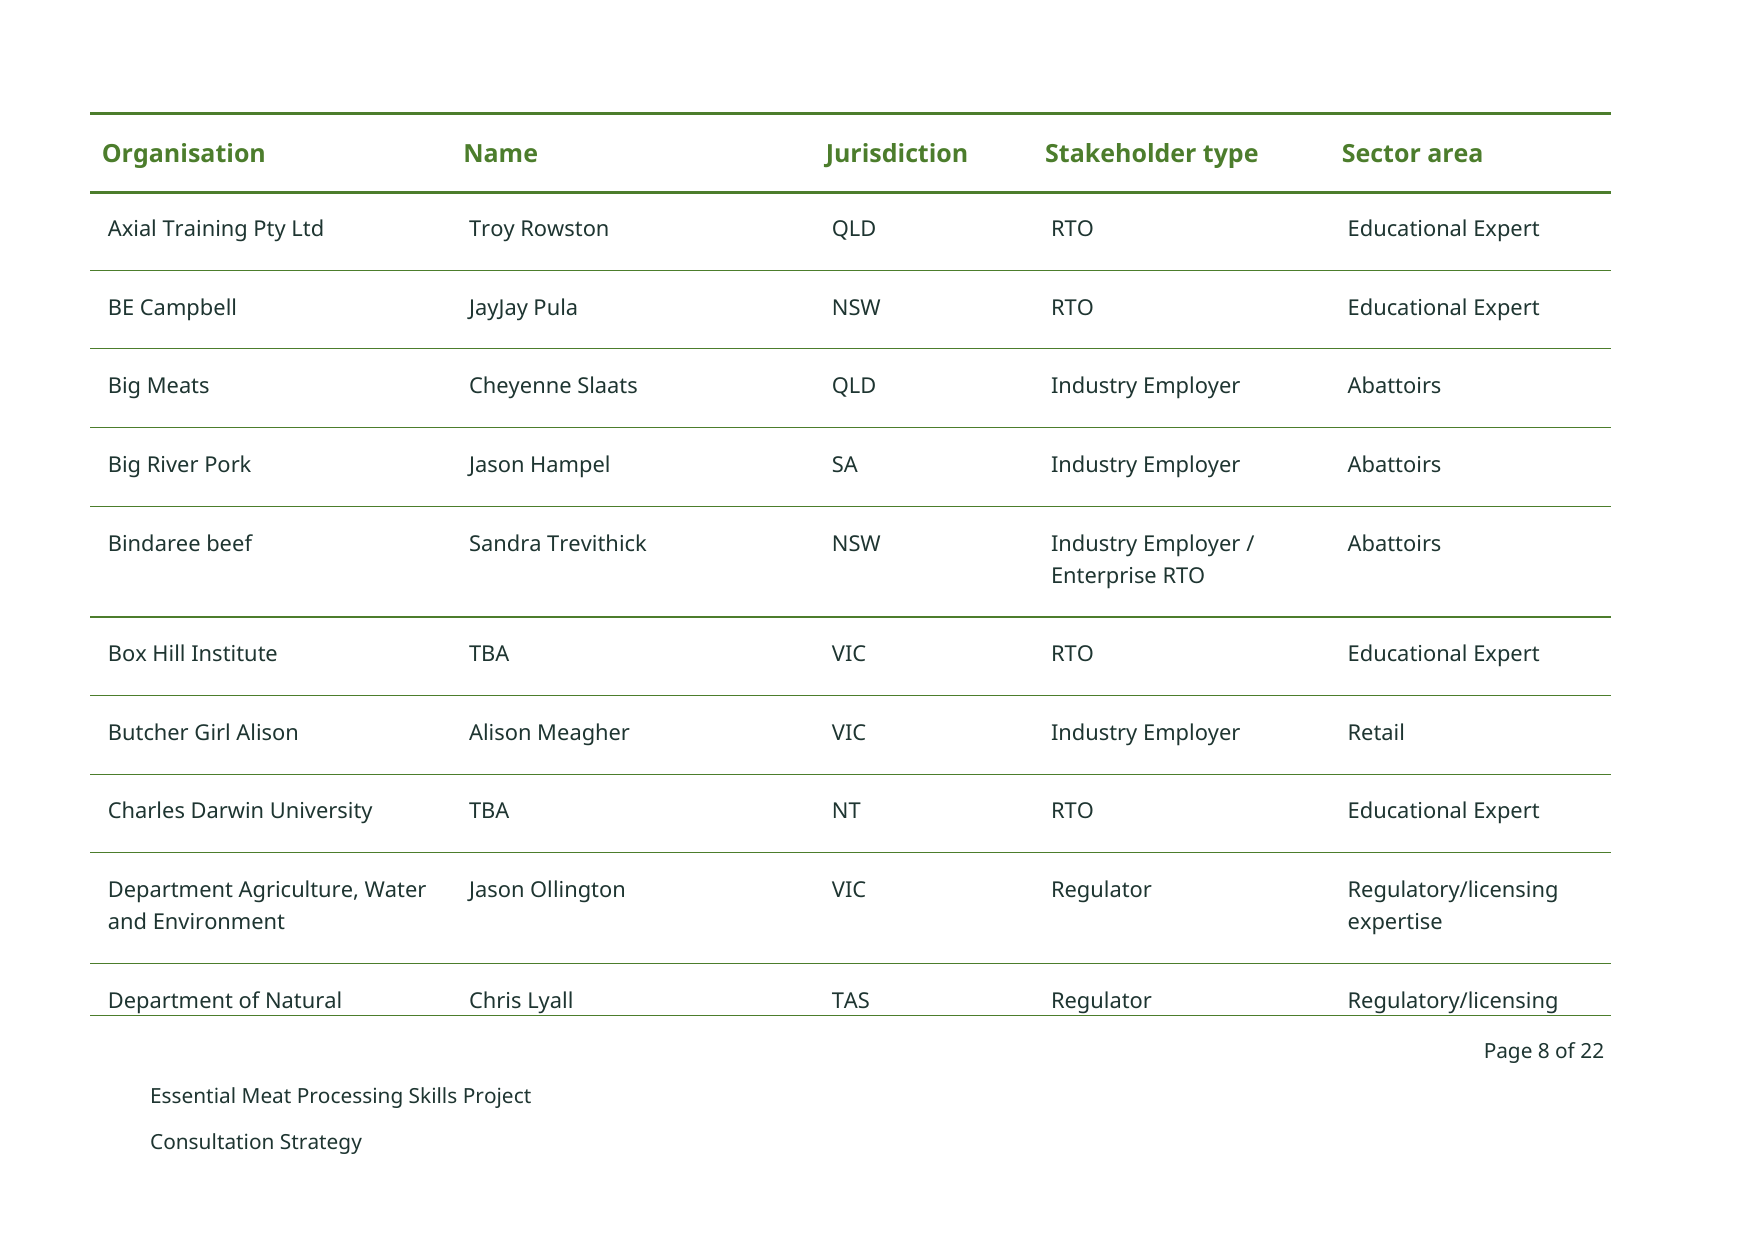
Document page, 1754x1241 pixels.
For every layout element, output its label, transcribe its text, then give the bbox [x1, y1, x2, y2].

table_header Sector area [1330, 115, 1611, 191]
table_header Jurisdiction [814, 115, 1034, 191]
table_cell Cheyenne Slaats [452, 349, 814, 427]
table_cell VIC [814, 618, 1034, 695]
table_cell BE Campbell [90, 271, 452, 348]
table_cell Charles Darwin University [90, 775, 452, 852]
table_cell Big River Pork [90, 428, 452, 506]
table_cell Bindaree beef [90, 507, 452, 616]
table_cell NSW [814, 507, 1034, 616]
table_cell RTO [1034, 271, 1330, 348]
table_cell JayJay Pula [452, 271, 814, 348]
table_cell Educational Expert [1330, 775, 1611, 852]
table_cell QLD [814, 349, 1034, 427]
table_cell Axial Training Pty Ltd [90, 194, 452, 270]
table_cell Abattoirs [1330, 349, 1611, 427]
table_cell TAS [814, 964, 1034, 1015]
table_cell NSW [814, 271, 1034, 348]
table_header Stakeholder type [1034, 115, 1330, 191]
table_cell Jason Ollington [452, 853, 814, 963]
table_cell Alison Meagher [452, 696, 814, 774]
table_cell RTO [1034, 618, 1330, 695]
table_header Name [452, 115, 814, 191]
table_header Organisation [90, 115, 452, 191]
table_cell TBA [452, 775, 814, 852]
table_cell Educational Expert [1330, 194, 1611, 270]
table_cell Regulator [1034, 853, 1330, 963]
table_cell Abattoirs [1330, 507, 1611, 616]
table_cell Industry Employer [1034, 696, 1330, 774]
table_cell RTO [1034, 775, 1330, 852]
table_cell Box Hill Institute [90, 618, 452, 695]
table_cell Abattoirs [1330, 428, 1611, 506]
table_cell RTO [1034, 194, 1330, 270]
table_cell Industry Employer [1034, 349, 1330, 427]
table_cell Jason Hampel [452, 428, 814, 506]
table_cell Big Meats [90, 349, 452, 427]
table_cell Sandra Trevithick [452, 507, 814, 616]
table_cell Troy Rowston [452, 194, 814, 270]
table_cell QLD [814, 194, 1034, 270]
table_cell Butcher Girl Alison [90, 696, 452, 774]
table_cell Regulatory/licensing expertise [1330, 853, 1611, 963]
table_cell Educational Expert [1330, 618, 1611, 695]
table_cell SA [814, 428, 1034, 506]
table_cell TBA [452, 618, 814, 695]
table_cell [90, 964, 452, 1015]
table_cell Retail [1330, 696, 1611, 774]
table_cell Regulatory/licensing expertise [1330, 964, 1611, 1015]
table_cell Chris Lyall [452, 964, 814, 1015]
table_cell Industry Employer / Enterprise RTO [1034, 507, 1330, 616]
table_cell NT [814, 775, 1034, 852]
table_cell Department Agriculture, Water and Environment [90, 853, 452, 963]
table_cell Regulator [1034, 964, 1330, 1015]
table_cell Educational Expert [1330, 271, 1611, 348]
table_cell VIC [814, 696, 1034, 774]
table_cell VIC [814, 853, 1034, 963]
table_cell Industry Employer [1034, 428, 1330, 506]
